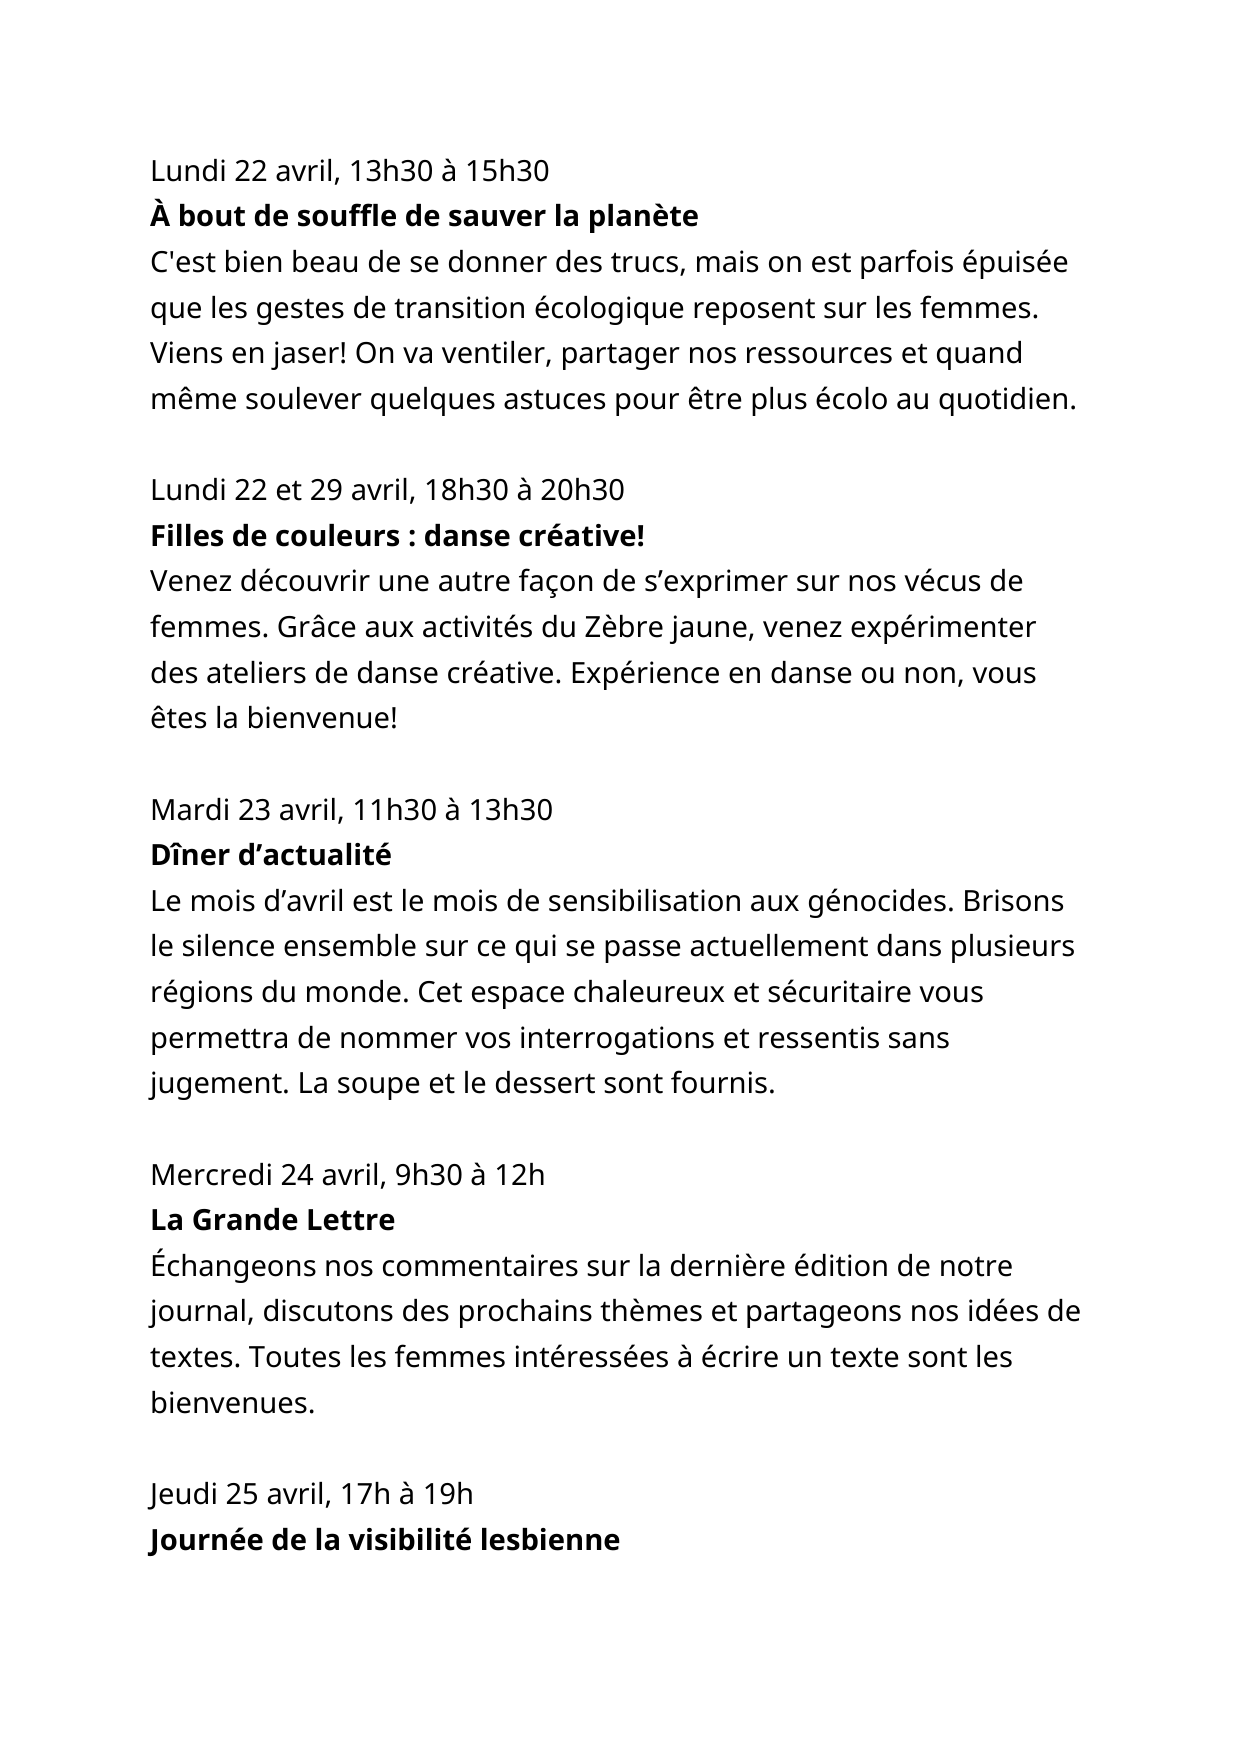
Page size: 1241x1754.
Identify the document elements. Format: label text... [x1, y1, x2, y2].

text Échangeons nos commentaires sur la dernière édition de notre journal, discutons des prochains thèmes et partageons nos idées de textes. Toutes les femmes intéressées à écrire un texte sont les bienvenues. [150, 1245, 1090, 1422]
text Lundi 22 et 29 avril, 18h30 à 20h30 [150, 469, 1090, 509]
text À bout de souffle de sauver la planète [150, 196, 1090, 235]
text Mardi 23 avril, 11h30 à 13h30 [150, 789, 1090, 828]
text La Grande Lettre [150, 1199, 1090, 1239]
text Le mois d’avril est le mois de sensibilisation aux génocides. Brisons le silence ensemble sur ce qui se passe actuellement dans plusieurs régions du monde. Cet espace chaleureux et sécuritaire vous permettra de nommer vos interrogations et ressentis sans jugement. La soupe et le dessert sont fournis. [150, 880, 1090, 1102]
text C'est bien beau de se donner des trucs, mais on est parfois épuisée que les gestes de transition écologique reposent sur les femmes. Viens en jaser! On va ventiler, partager nos ressources et quand même soulever quelques astuces pour être plus écolo au quotidien. [150, 241, 1090, 418]
text Filles de couleurs : danse créative! [150, 515, 1090, 555]
text Dîner d’actualité [150, 834, 1090, 874]
text Lundi 22 avril, 13h30 à 15h30 [150, 150, 1090, 190]
text Venez découvrir une autre façon de s’exprimer sur nos vécus de femmes. Grâce aux activités du Zèbre jaune, venez expérimenter des ateliers de danse créative. Expérience en danse ou non, vous êtes la bienvenue! [150, 561, 1090, 737]
text Jeudi 25 avril, 17h à 19h [150, 1473, 1090, 1513]
text Journée de la visibilité lesbienne [150, 1519, 1090, 1558]
text Mercredi 24 avril, 9h30 à 12h [150, 1154, 1090, 1193]
